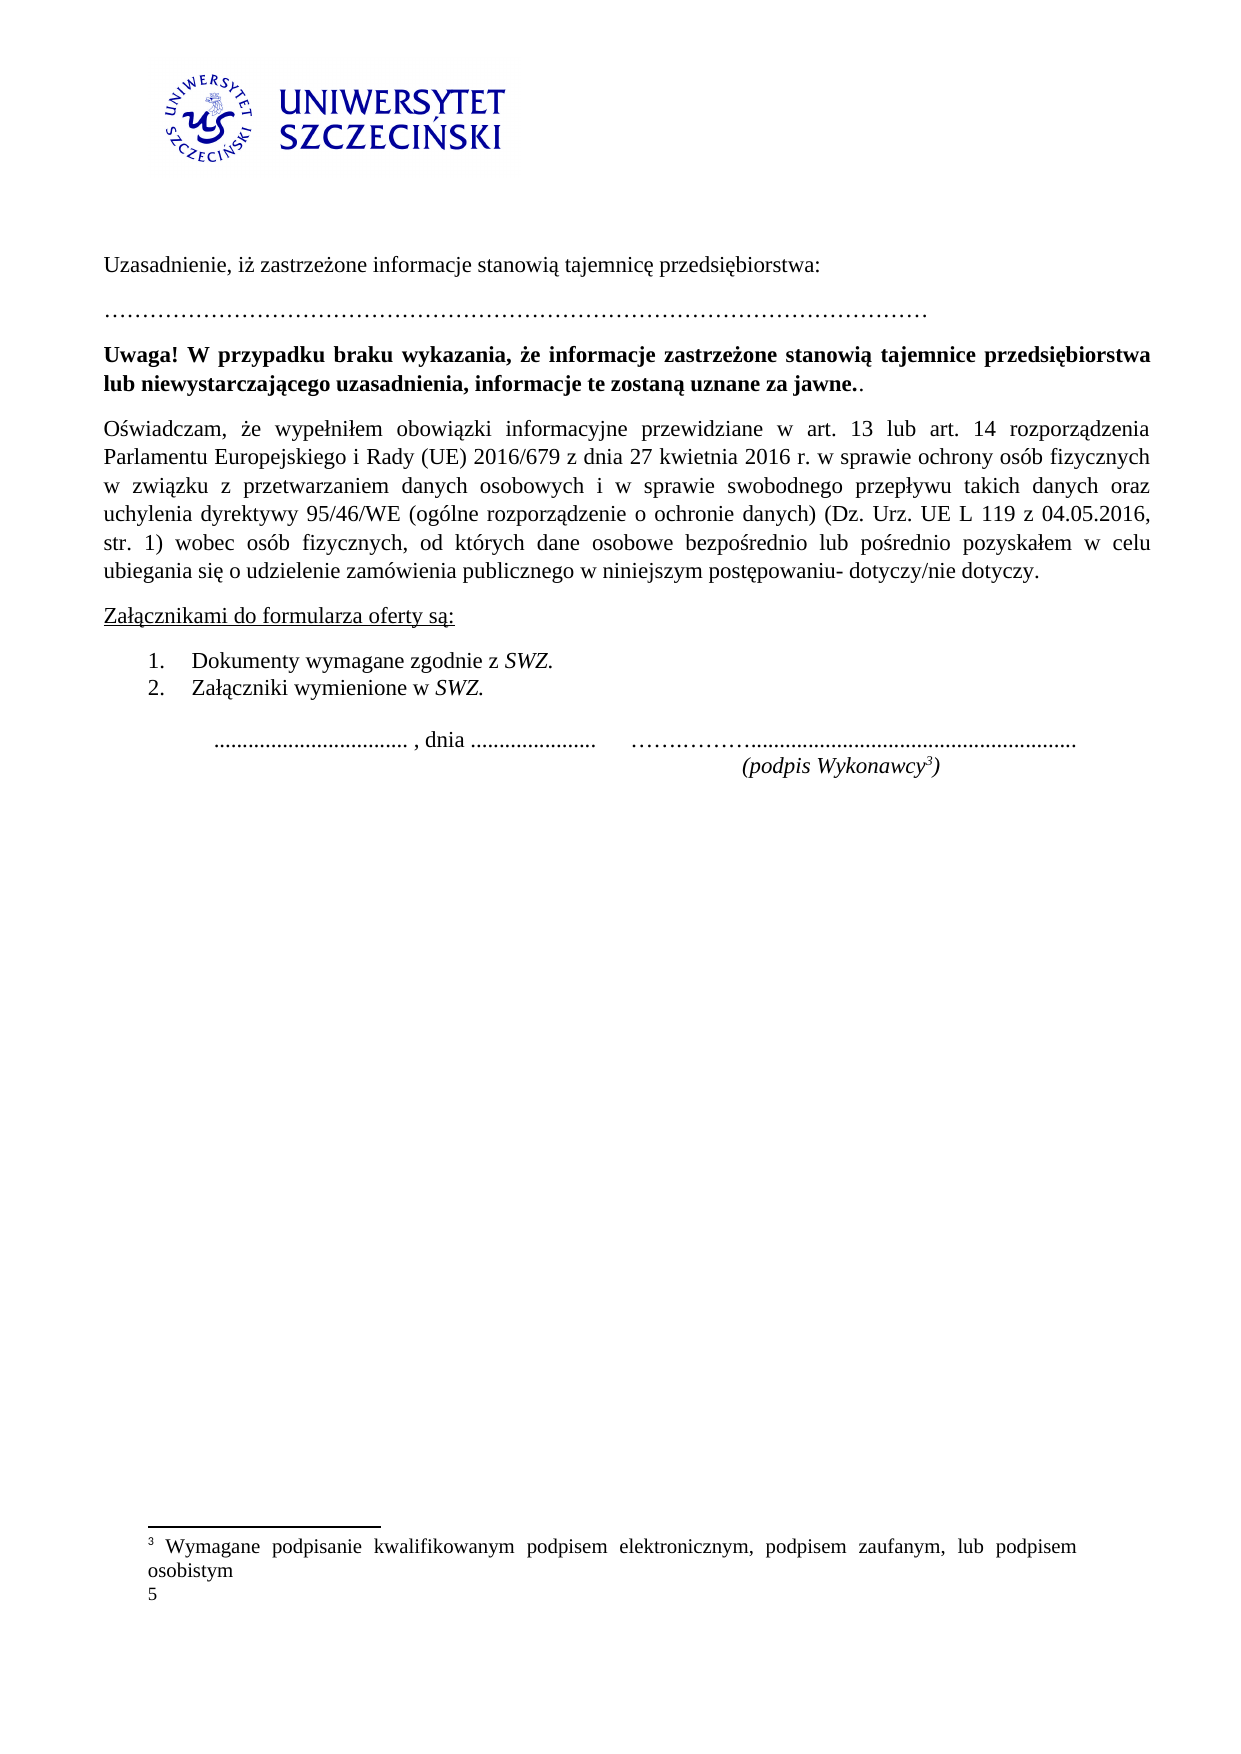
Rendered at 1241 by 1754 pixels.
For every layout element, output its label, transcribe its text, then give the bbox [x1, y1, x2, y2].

text Oświadczam, że wypełniłem obowiązki informacyjne przewidziane w art. 13 lub art. 14 rozporządzenia Parlamentu Europejskiego i Rady (UE) 2016/679 z dnia 27 kwietnia 2016 r. w sprawie ochrony osób fizycznych w związku z przetwarzaniem danych osobowych i w sprawie swobodnego przepływu takich danych oraz uchylenia dyrektywy 95/46/WE (ogólne rozporządzenie o ochronie danych) (Dz. Urz. UE L 119 z 04.05.2016, str. 1) wobec osób fizycznych, od których dane osobowe bezpośrednio lub pośrednio pozyskałem w celu ubiegania się o udzielenie zamówienia publicznego w niniejszym postępowaniu- dotyczy/nie dotyczy. [103, 415, 1152, 583]
text Uzasadnienie, iż zastrzeżone informacje stanowią tajemnicę przedsiębiorstwa: [103, 251, 1152, 277]
picture [147, 57, 522, 178]
list Załączniki wymienione w SWZ. [148, 673, 1152, 700]
text Załącznikami do formularza oferty są: [103, 602, 1152, 628]
text (podpis Wykonawcy) [148, 753, 1078, 779]
text ……………………………………………………………………………………………… [103, 296, 1152, 322]
text Uwaga! W przypadku braku wykazania, że informacje zastrzeżone stanowią tajemnice przedsiębiorstwa lub niewystarczającego uzasadnienia, informacje te zostaną uznane za jawne.. [103, 341, 1152, 396]
text .................................. , dnia ...................... …….………......................................................... [148, 726, 1078, 753]
list Dokumenty wymagane zgodnie z SWZ. [148, 647, 1152, 673]
